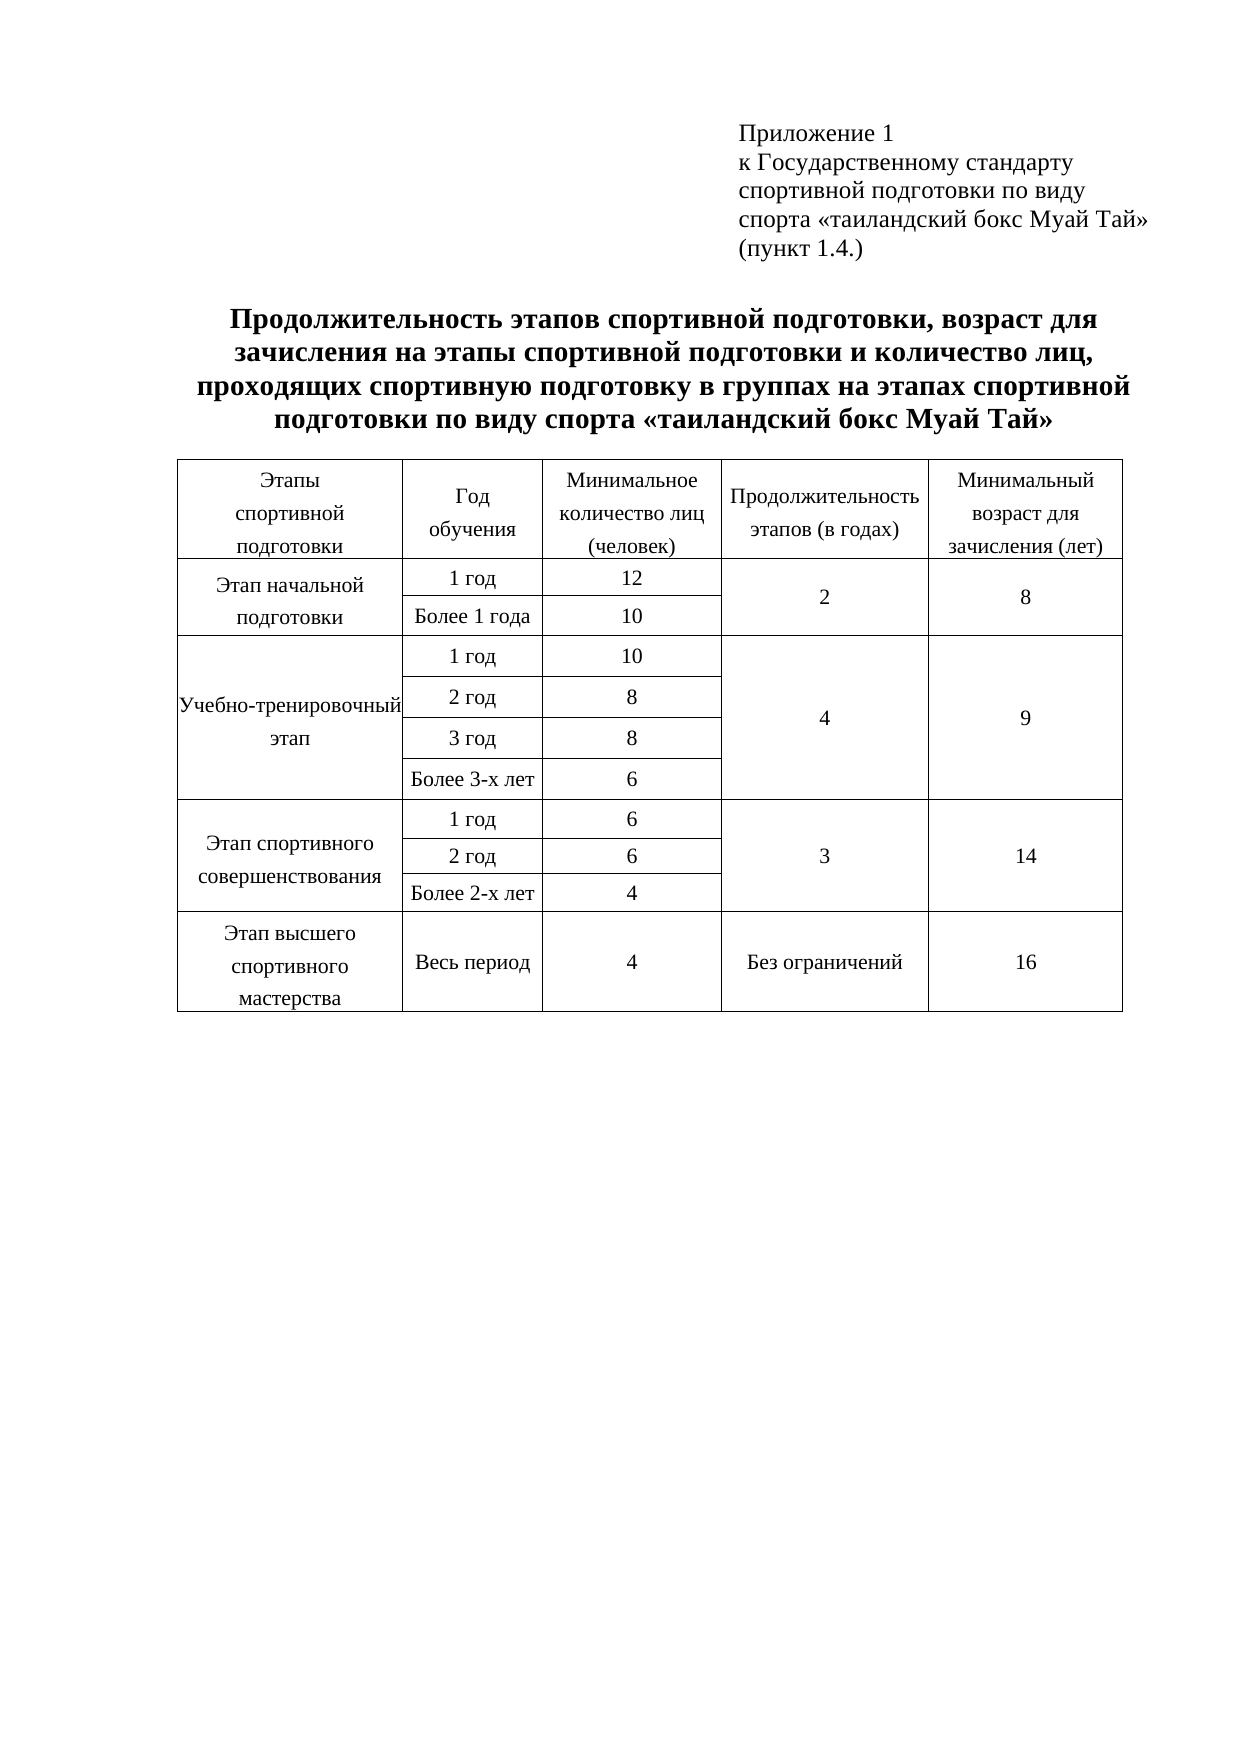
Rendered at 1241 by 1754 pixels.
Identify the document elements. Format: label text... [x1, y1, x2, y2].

table_cell 2 год [403, 677, 542, 717]
text Приложение 1 [738, 118, 1152, 147]
table_cell 4 [722, 636, 928, 799]
table_cell 10 [543, 636, 721, 676]
table_header Этапы спортивной подготовки [178, 460, 402, 558]
table_cell 1 год [403, 636, 542, 676]
table_cell 6 [543, 759, 721, 799]
table_cell 6 [543, 839, 721, 873]
table_cell 14 [929, 800, 1122, 911]
table_cell Весь период [403, 912, 542, 1011]
table_cell Учебно-тренировочный этап [178, 636, 402, 799]
table_cell Более 1 года [403, 596, 542, 634]
table_cell 3 [722, 800, 928, 911]
table_cell 4 [543, 912, 721, 1011]
table_cell Этап высшего спортивного мастерства [178, 912, 402, 1011]
table_cell 9 [929, 636, 1122, 799]
table_cell 2 [722, 559, 928, 634]
text (пункт 1.4.) [738, 233, 1152, 262]
table_cell 10 [543, 596, 721, 634]
table_cell 3 год [403, 718, 542, 758]
table_cell 16 [929, 912, 1122, 1011]
table_cell Без ограничений [722, 912, 928, 1011]
table_cell 2 год [403, 839, 542, 873]
table_cell 1 год [403, 800, 542, 837]
table_cell 8 [543, 718, 721, 758]
table_cell 1 год [403, 559, 542, 595]
text Продолжительность этапов спортивной подготовки, возраст для зачисления на этапы спортивной подготовки и количество лиц, проходящих спортивную подготовку в группах на этапах спортивной подготовки по виду спорта «таиландский бокс Муай Тай» [177, 301, 1152, 435]
text к Государственному стандарту спортивной подготовки по виду спорта «таиландский бокс Муай Тай» [738, 147, 1152, 233]
table_cell Этап начальной подготовки [178, 559, 402, 634]
table_cell Более 3-х лет [403, 759, 542, 799]
table_cell 12 [543, 559, 721, 595]
table_cell Более 2-х лет [403, 874, 542, 911]
table_cell 8 [543, 677, 721, 717]
table_header Год обучения [403, 460, 542, 558]
table_header Минимальный возраст для зачисления (лет) [929, 460, 1122, 558]
table_cell 4 [543, 874, 721, 911]
table_header Продолжительность этапов (в годах) [722, 460, 928, 558]
table_cell 6 [543, 800, 721, 837]
table_cell 8 [929, 559, 1122, 634]
table_header Минимальное количество лиц (человек) [543, 460, 721, 558]
table_cell Этап спортивного совершенствования [178, 800, 402, 911]
